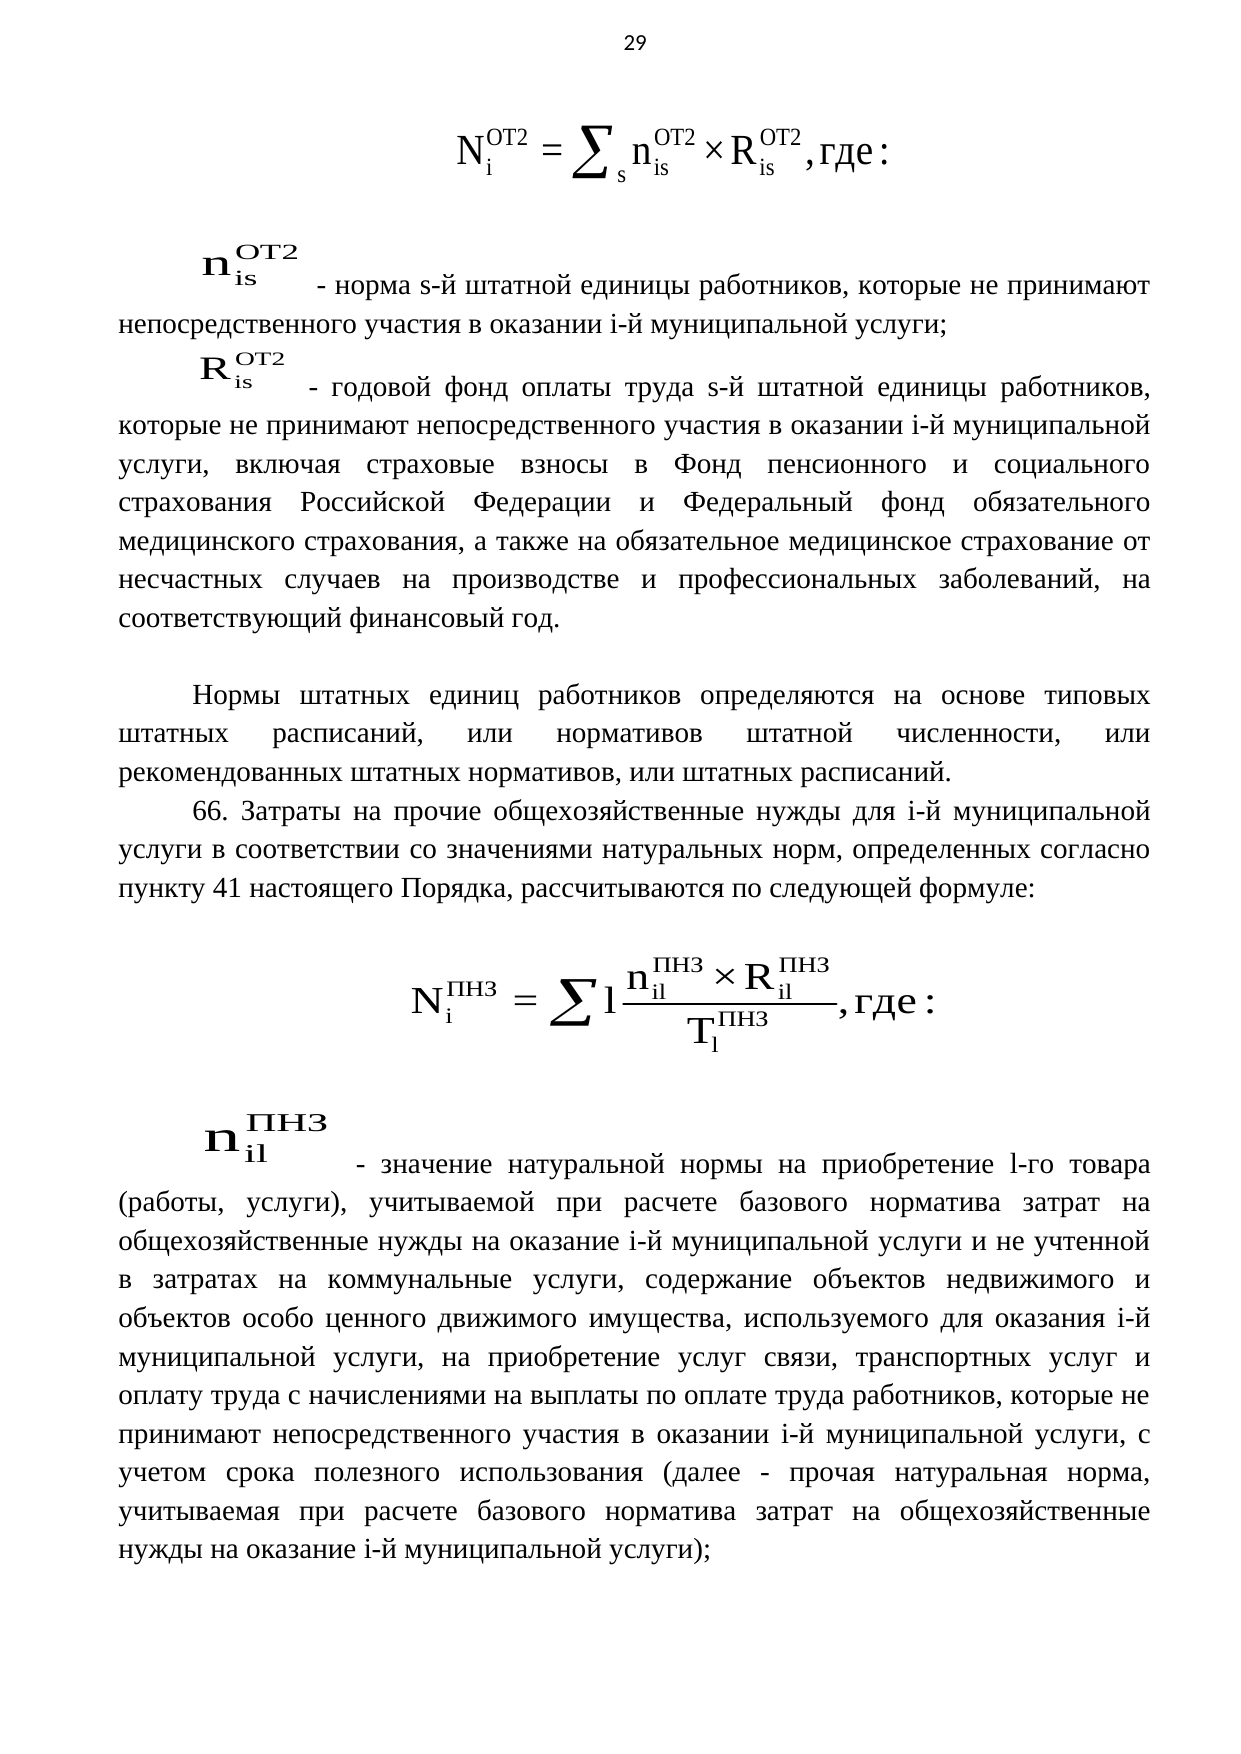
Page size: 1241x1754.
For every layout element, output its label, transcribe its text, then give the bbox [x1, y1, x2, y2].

text - значение натуральной нормы на приобретение l-го товара (работы, услуги), учитываемой при расчете базового норматива затрат на общехозяйственные нужды на оказание i-й муниципальной услуги и не учтенной в затратах на коммунальные услуги, содержание объектов недвижимого и объектов особо ценного движимого имущества, используемого для оказания i-й муниципальной услуги, на приобретение услуг связи, транспортных услуг и оплату труда с начислениями на выплаты по оплате труда работников, которые не принимают непосредственного участия в оказании i-й муниципальной услуги, с учетом срока полезного использования (далее - прочая натуральная норма, учитываемая при расчете базового норматива затрат на общехозяйственные нужды на оказание i-й муниципальной услуги); [118, 1103, 1152, 1565]
text - норма s-й штатной единицы работников, которые не принимают непосредственного участия в оказании i-й муниципальной услуги; [118, 235, 1152, 339]
text 66. Затраты на прочие общехозяйственные нужды для i-й муниципальной услуги в соответствии со значениями натуральных норм, определенных согласно пункту 41 настоящего Порядка, рассчитываются по следующей формуле: [118, 793, 1152, 903]
text Нормы штатных единиц работников определяются на основе типовых штатных расписаний, или нормативов штатной численности, или рекомендованных штатных нормативов, или штатных расписаний. [118, 677, 1152, 788]
text - годовой фонд оплаты труда s-й штатной единицы работников, которые не принимают непосредственного участия в оказании i-й муниципальной услуги, включая страховые взносы в Фонд пенсионного и социального страхования Российской Федерации и Федеральный фонд обязательного медицинского страхования, а также на обязательное медицинское страхование от несчастных случаев на производстве и профессиональных заболеваний, на соответствующий финансовый год. [118, 344, 1152, 633]
